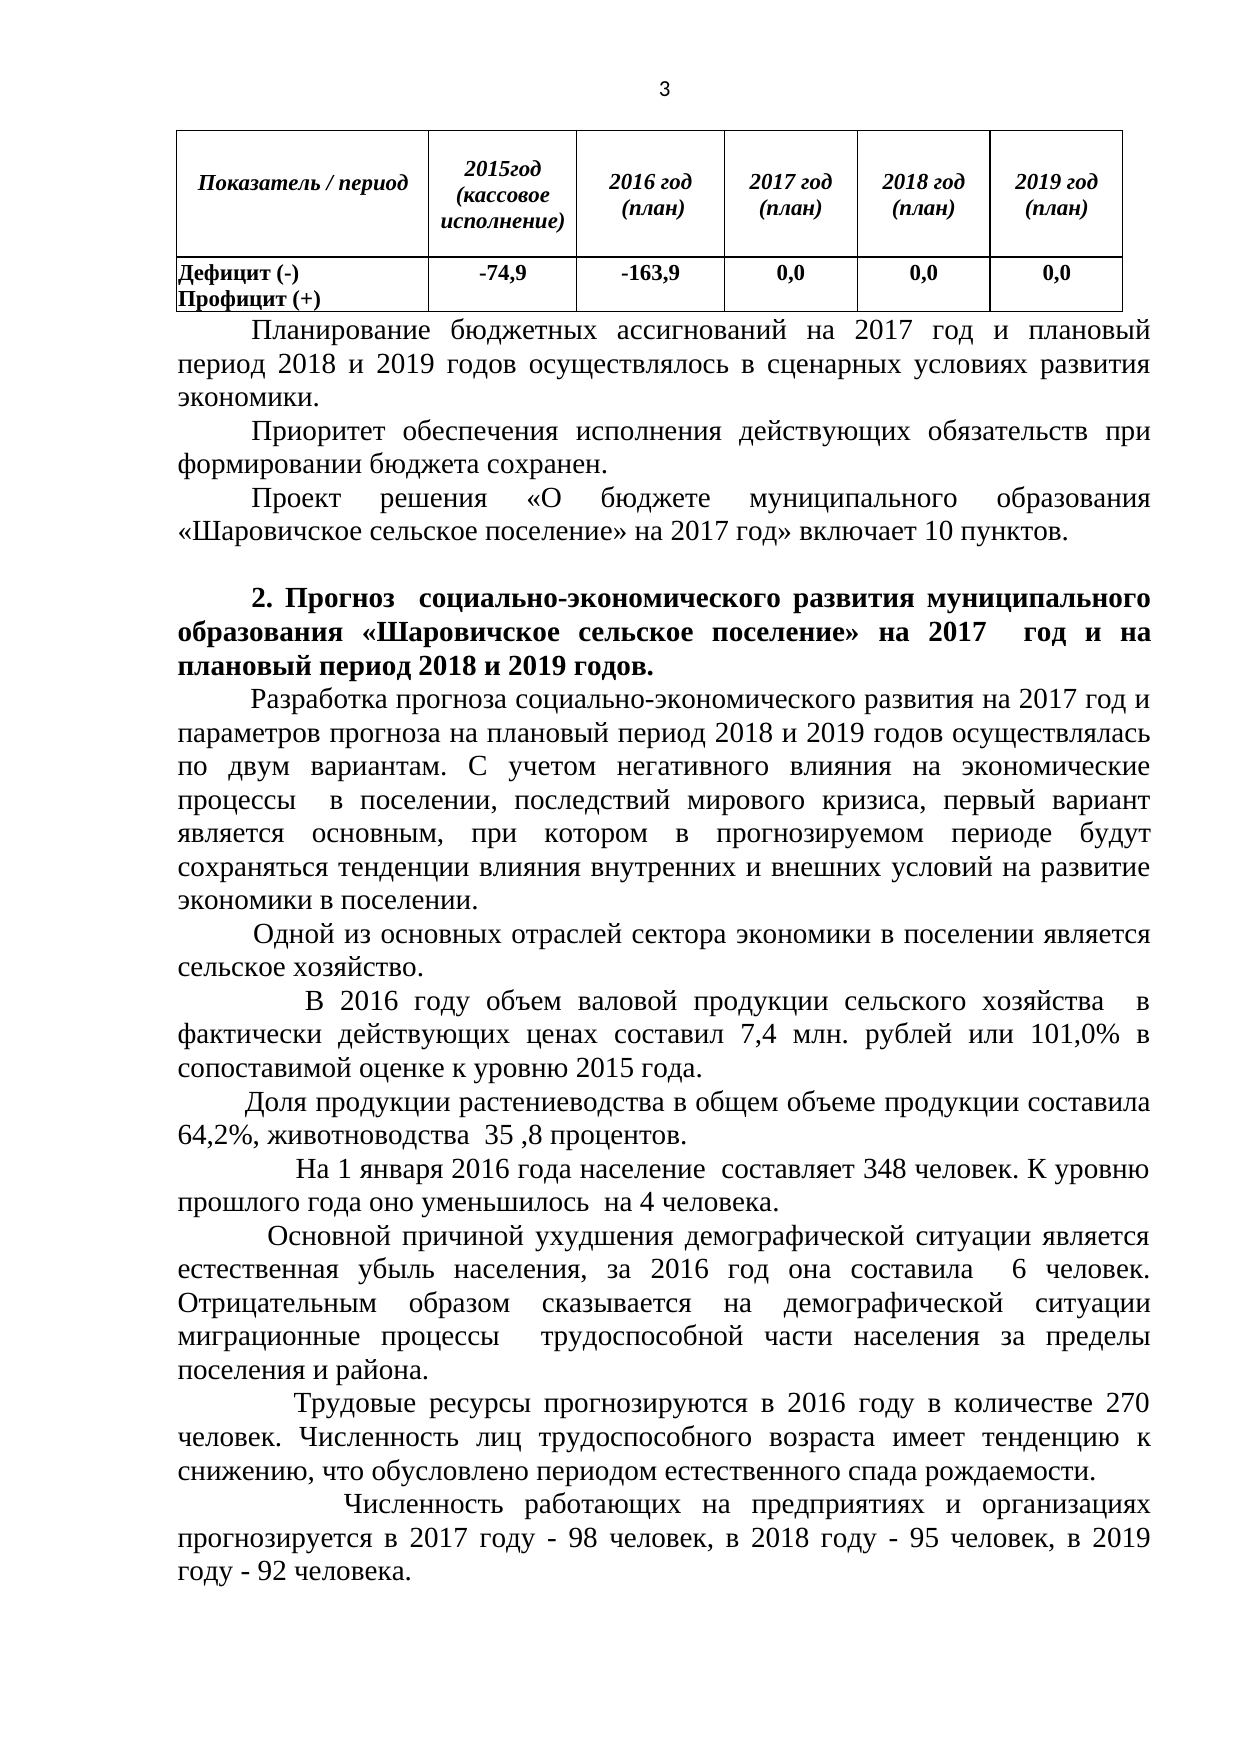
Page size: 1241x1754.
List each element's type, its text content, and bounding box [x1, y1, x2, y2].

table_header 2016 год (план) [577, 131, 724, 256]
table_header 2015год (кассовое исполнение) [429, 131, 576, 256]
table_cell -74,9 [429, 258, 576, 311]
text Доля продукции растениеводства в общем объеме продукции составила 64,2%, животноводства 35 ,8 процентов. [177, 1084, 1152, 1151]
table_cell 0,0 [991, 258, 1122, 311]
text Трудовые ресурсы прогнозируются в 2016 году в количестве 270 человек. Численность лиц трудоспособного возраста имеет тенденцию к снижению, что обусловлено периодом естественного спада рождаемости. [177, 1386, 1152, 1486]
table_header 2017 год (план) [725, 131, 857, 256]
table_cell -163,9 [577, 258, 724, 311]
text 2. Прогноз социально-экономического развития муниципального образования «Шаровичское сельское поселение» на 2017 год и на плановый период 2018 и 2019 годов. [177, 581, 1152, 681]
table_cell 0,0 [725, 258, 857, 311]
text Приоритет обеспечения исполнения действующих обязательств при формировании бюджета сохранен. [177, 413, 1152, 480]
text Основной причиной ухудшения демографической ситуации является естественная убыль населения, за 2016 год она составила 6 человек. Отрицательным образом сказывается на демографической ситуации миграционные процессы трудоспособной части населения за пределы поселения и района. [177, 1218, 1152, 1386]
table_cell 0,0 [858, 258, 989, 311]
table_header 2018 год (план) [858, 131, 989, 256]
text Проект решения «О бюджете муниципального образования «Шаровичское сельское поселение» на 2017 год» включает 10 пунктов. [177, 480, 1152, 547]
table_header 2019 год (план) [991, 131, 1122, 256]
text В 2016 году объем валовой продукции сельского хозяйства в фактически действующих ценах составил 7,4 млн. рублей или 101,0% в сопоставимой оценке к уровню 2015 года. [177, 983, 1152, 1084]
text Одной из основных отраслей сектора экономики в поселении является сельское хозяйство. [177, 916, 1152, 983]
text Разработка прогноза социально-экономического развития на 2017 год и параметров прогноза на плановый период 2018 и 2019 годов осуществлялась по двум вариантам. С учетом негативного влияния на экономические процессы в поселении, последствий мирового кризиса, первый вариант является основным, при котором в прогнозируемом периоде будут сохраняться тенденции влияния внутренних и внешних условий на развитие экономики в поселении. [177, 681, 1152, 916]
table_cell Дефицит (-) Профицит (+) [177, 258, 428, 311]
text Численность работающих на предприятиях и организациях прогнозируется в 2017 году - 98 человек, в 2018 году - 95 человек, в 2019 году - 92 человека. [177, 1486, 1152, 1587]
text Планирование бюджетных ассигнований на 2017 год и плановый период 2018 и 2019 годов осуществлялось в сценарных условиях развития экономики. [177, 312, 1152, 413]
table_header Показатель / период [177, 131, 428, 256]
text На 1 января 2016 года население составляет 348 человек. К уровню прошлого года оно уменьшилось на 4 человека. [177, 1151, 1152, 1218]
